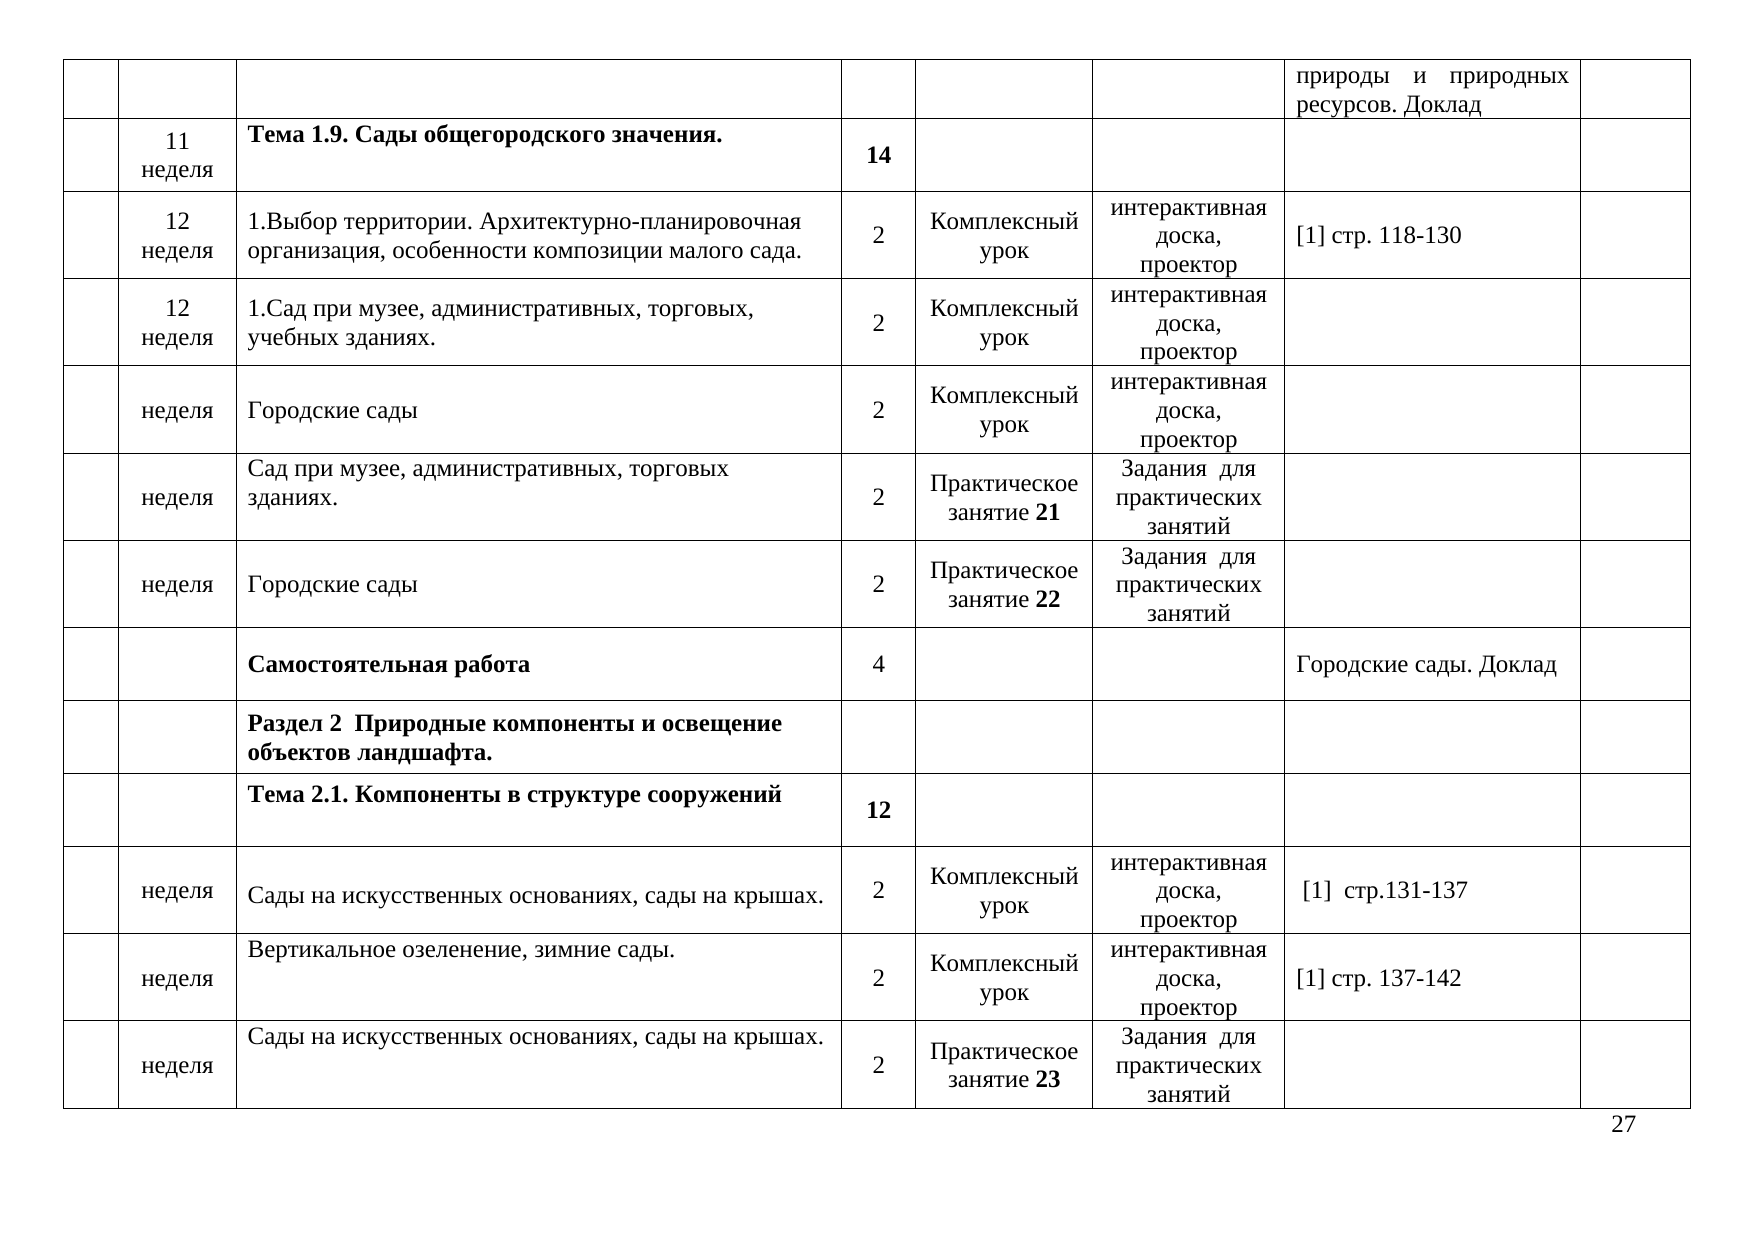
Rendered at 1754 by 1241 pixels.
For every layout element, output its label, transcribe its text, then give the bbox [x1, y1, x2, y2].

table_cell Практическое занятие 22 [916, 541, 1092, 627]
table_cell неделя [119, 541, 236, 627]
table_cell [119, 60, 236, 118]
table_cell [1581, 934, 1690, 1020]
table_cell 2 [842, 1021, 915, 1108]
table_cell Городские сады. Доклад [1285, 628, 1580, 700]
table_cell [1581, 701, 1690, 773]
table_cell Тема 2.1. Компоненты в структуре сооружений [237, 774, 841, 846]
table_cell Раздел 2 Природные компоненты и освещение объектов ландшафта. [237, 701, 841, 773]
table_cell Самостоятельная работа [237, 628, 841, 700]
table_cell 2 [842, 454, 915, 540]
table_cell Комплексный урок [916, 192, 1092, 278]
table_cell Комплексный урок [916, 279, 1092, 365]
table_cell Сад при музее, административных, торговых зданиях. [237, 454, 841, 540]
table_cell интерактивная доска, проектор [1093, 192, 1284, 278]
table_cell Задания для практических занятий [1093, 454, 1284, 540]
table_cell [1285, 279, 1580, 365]
table_cell [1581, 1021, 1690, 1108]
table_cell 4 [842, 60, 915, 118]
table_cell 12 неделя [119, 192, 236, 278]
table_cell [1] стр.131-137 [1285, 847, 1580, 933]
table_cell неделя [119, 847, 236, 933]
table_cell неделя [119, 366, 236, 452]
table_cell 14 [842, 119, 915, 191]
table_cell 2 [842, 279, 915, 365]
table_cell Вертикальное озеленение, зимние сады. [237, 934, 841, 1020]
table_cell [1285, 701, 1580, 773]
table_cell [64, 1021, 118, 1108]
table_cell [64, 847, 118, 933]
table_cell [64, 701, 118, 773]
table_cell [1581, 119, 1690, 191]
table_cell 12 [842, 774, 915, 846]
table_cell 1.Выбор территории. Архитектурно-планировочная организация, особенности композиции малого сада. [237, 192, 841, 278]
table_cell [842, 701, 915, 773]
table_cell [1581, 541, 1690, 627]
table_cell Комплексный урок [916, 847, 1092, 933]
table_cell 4 [842, 628, 915, 700]
table_cell 2 [842, 192, 915, 278]
table_cell Комплексный урок [916, 934, 1092, 1020]
table_cell 11 неделя [119, 119, 236, 191]
table_cell [119, 774, 236, 846]
table_cell [1093, 119, 1284, 191]
table_cell [1581, 454, 1690, 540]
table_cell неделя [119, 454, 236, 540]
table_cell интерактивная доска, проектор [1093, 366, 1284, 452]
table_cell [119, 628, 236, 700]
table_cell Городские сады [237, 541, 841, 627]
table_cell [64, 192, 118, 278]
table_cell [1285, 119, 1580, 191]
table_cell [916, 701, 1092, 773]
table_cell [1093, 701, 1284, 773]
table_cell Тема 1.9. Сады общегородского значения. [237, 119, 841, 191]
table_cell 2 [842, 366, 915, 452]
table_cell [916, 774, 1092, 846]
table_cell 2 [842, 847, 915, 933]
table_cell интерактивная доска, проектор [1093, 847, 1284, 933]
table_cell Практическое занятие 21 [916, 454, 1092, 540]
table_cell Комплексный урок [916, 366, 1092, 452]
table_cell [1285, 774, 1580, 846]
table_cell [1581, 60, 1690, 118]
table_cell [1581, 279, 1690, 365]
table_cell [64, 541, 118, 627]
table_cell [1093, 628, 1284, 700]
table_cell интерактивная доска, проектор [1093, 279, 1284, 365]
table_cell [64, 774, 118, 846]
table_cell [1] стр. 118-130 [1285, 192, 1580, 278]
table_cell 2 [842, 934, 915, 1020]
table_cell [64, 454, 118, 540]
table_cell [64, 628, 118, 700]
table_cell интерактивная доска, проектор [1093, 934, 1284, 1020]
table_cell [119, 701, 236, 773]
table_cell [916, 119, 1092, 191]
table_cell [1285, 60, 1580, 118]
table_cell Сады на искусственных основаниях, сады на крышах. [237, 1021, 841, 1108]
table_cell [237, 60, 841, 118]
table_cell [64, 279, 118, 365]
table_cell [916, 628, 1092, 700]
table_cell неделя [119, 1021, 236, 1108]
table_cell Практическое занятие 23 [916, 1021, 1092, 1108]
table_cell [1] стр. 137-142 [1285, 934, 1580, 1020]
table_cell [64, 119, 118, 191]
table_cell [1581, 628, 1690, 700]
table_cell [1093, 1021, 1284, 1108]
table_cell 2 [842, 541, 915, 627]
table_cell [916, 60, 1092, 118]
table_cell 12 неделя [119, 279, 236, 365]
table_cell [1285, 454, 1580, 540]
table_cell Сады на искусственных основаниях, сады на крышах. [237, 847, 841, 933]
table_cell [1093, 774, 1284, 846]
table_cell [64, 934, 118, 1020]
table_cell [1285, 366, 1580, 452]
table_cell Задания для практических занятий [1093, 541, 1284, 627]
table_cell [1581, 366, 1690, 452]
table_cell [1581, 774, 1690, 846]
table_cell [1285, 1021, 1580, 1108]
table_cell неделя [119, 934, 236, 1020]
table_cell [64, 60, 118, 118]
table_cell Городские сады [237, 366, 841, 452]
table_cell 1.Сад при музее, административных, торговых, учебных зданиях. [237, 279, 841, 365]
table_cell [1581, 847, 1690, 933]
table_cell [1093, 60, 1284, 118]
table_cell [1285, 541, 1580, 627]
table_cell [1581, 192, 1690, 278]
table_cell [64, 366, 118, 452]
